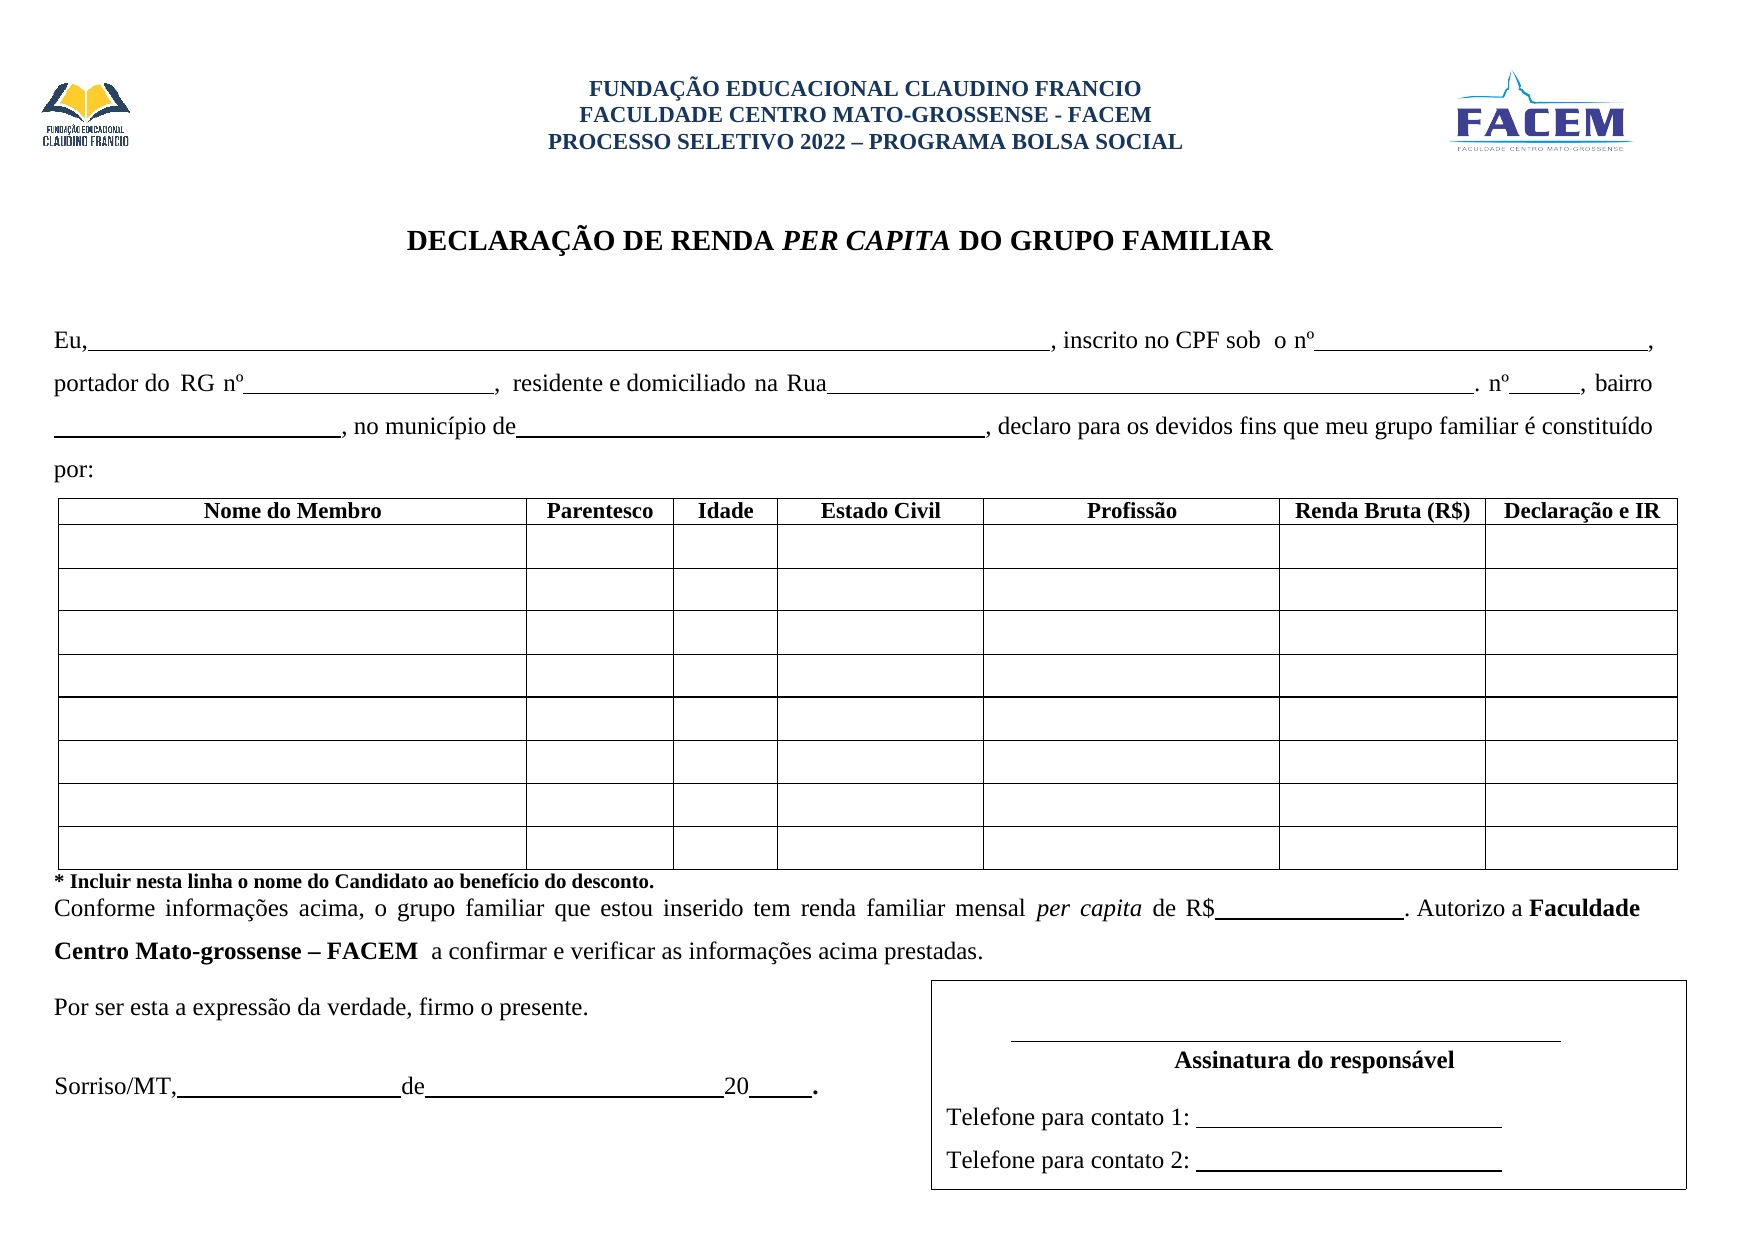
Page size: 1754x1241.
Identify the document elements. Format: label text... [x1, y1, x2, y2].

table_cell [778, 611, 983, 653]
text Por ser esta a expressão da verdade, firmo o presente. [54, 992, 1689, 1021]
table_header Renda Bruta (R$) [1280, 499, 1485, 524]
table_cell [59, 655, 526, 696]
table_cell [1486, 698, 1677, 739]
table_cell [59, 741, 526, 783]
table_cell [984, 525, 1279, 567]
table_cell [1486, 655, 1677, 696]
table_cell [527, 827, 673, 869]
table_cell [59, 525, 526, 567]
table_cell [1280, 569, 1485, 610]
table_cell [527, 611, 673, 653]
table_cell [674, 827, 777, 869]
table_cell [1486, 741, 1677, 783]
table_cell [984, 827, 1279, 869]
text , no município de , declaro para os devidos fins que meu grupo familiar é constituído por: [54, 411, 1654, 483]
table_cell [984, 741, 1279, 783]
table_cell [527, 784, 673, 826]
table_cell [1486, 611, 1677, 653]
text Conforme informações acima, o grupo familiar que estou inserido tem renda familiar mensal per capita de R$ . Autorizo a Faculdade Centro Mato-grossense – FACEM a confirmar e verificar as informações acima prestadas. [54, 893, 1654, 965]
table_cell [59, 827, 526, 869]
table_cell [59, 569, 526, 610]
table_cell [527, 741, 673, 783]
table_cell [1486, 784, 1677, 826]
table_cell [1486, 569, 1677, 610]
picture [41, 76, 131, 146]
table_cell [778, 741, 983, 783]
picture [1448, 68, 1633, 151]
table_cell [527, 525, 673, 567]
table_cell [778, 655, 983, 696]
table_cell [527, 569, 673, 610]
table_cell [674, 784, 777, 826]
table_cell [674, 611, 777, 653]
table_cell [778, 827, 983, 869]
table_cell [674, 698, 777, 739]
table_header Nome do Membro [59, 499, 526, 524]
table_cell [778, 784, 983, 826]
table_cell [1280, 741, 1485, 783]
table_cell [1486, 525, 1677, 567]
table_cell [1280, 525, 1485, 567]
table_cell [59, 698, 526, 739]
table_cell [778, 698, 983, 739]
table_cell [527, 698, 673, 739]
table_cell [984, 655, 1279, 696]
table_header Estado Civil [778, 499, 983, 524]
table_cell [984, 611, 1279, 653]
table_cell [1280, 784, 1485, 826]
table_cell [984, 698, 1279, 739]
text Eu, , inscrito no CPF sob o nº , portador do RG nº , residente e domiciliado na Rua . nº , bairro [54, 325, 1654, 397]
table_header Declaração e IR [1486, 499, 1677, 524]
table_cell [1486, 827, 1677, 869]
table_cell [674, 525, 777, 567]
table_cell [527, 655, 673, 696]
table_cell [1280, 698, 1485, 739]
table_cell [984, 784, 1279, 826]
text Sorriso/MT, de 20 . [42, 1071, 1689, 1100]
table_cell [778, 569, 983, 610]
table_header Parentesco [527, 499, 673, 524]
table_cell [1280, 611, 1485, 653]
table_cell [674, 655, 777, 696]
text * Incluir nesta linha o nome do Candidato ao benefício do desconto. [54, 870, 1689, 893]
table_cell [984, 569, 1279, 610]
table_cell [778, 525, 983, 567]
table_cell [1280, 827, 1485, 869]
table_cell [674, 741, 777, 783]
table_header Idade [674, 499, 777, 524]
table_header Profissão [984, 499, 1279, 524]
table_cell [1280, 655, 1485, 696]
text DECLARAÇÃO DE RENDA PER CAPITA DO GRUPO FAMILIAR [404, 223, 1275, 257]
table_cell [59, 784, 526, 826]
table_cell [59, 611, 526, 653]
table_cell [674, 569, 777, 610]
